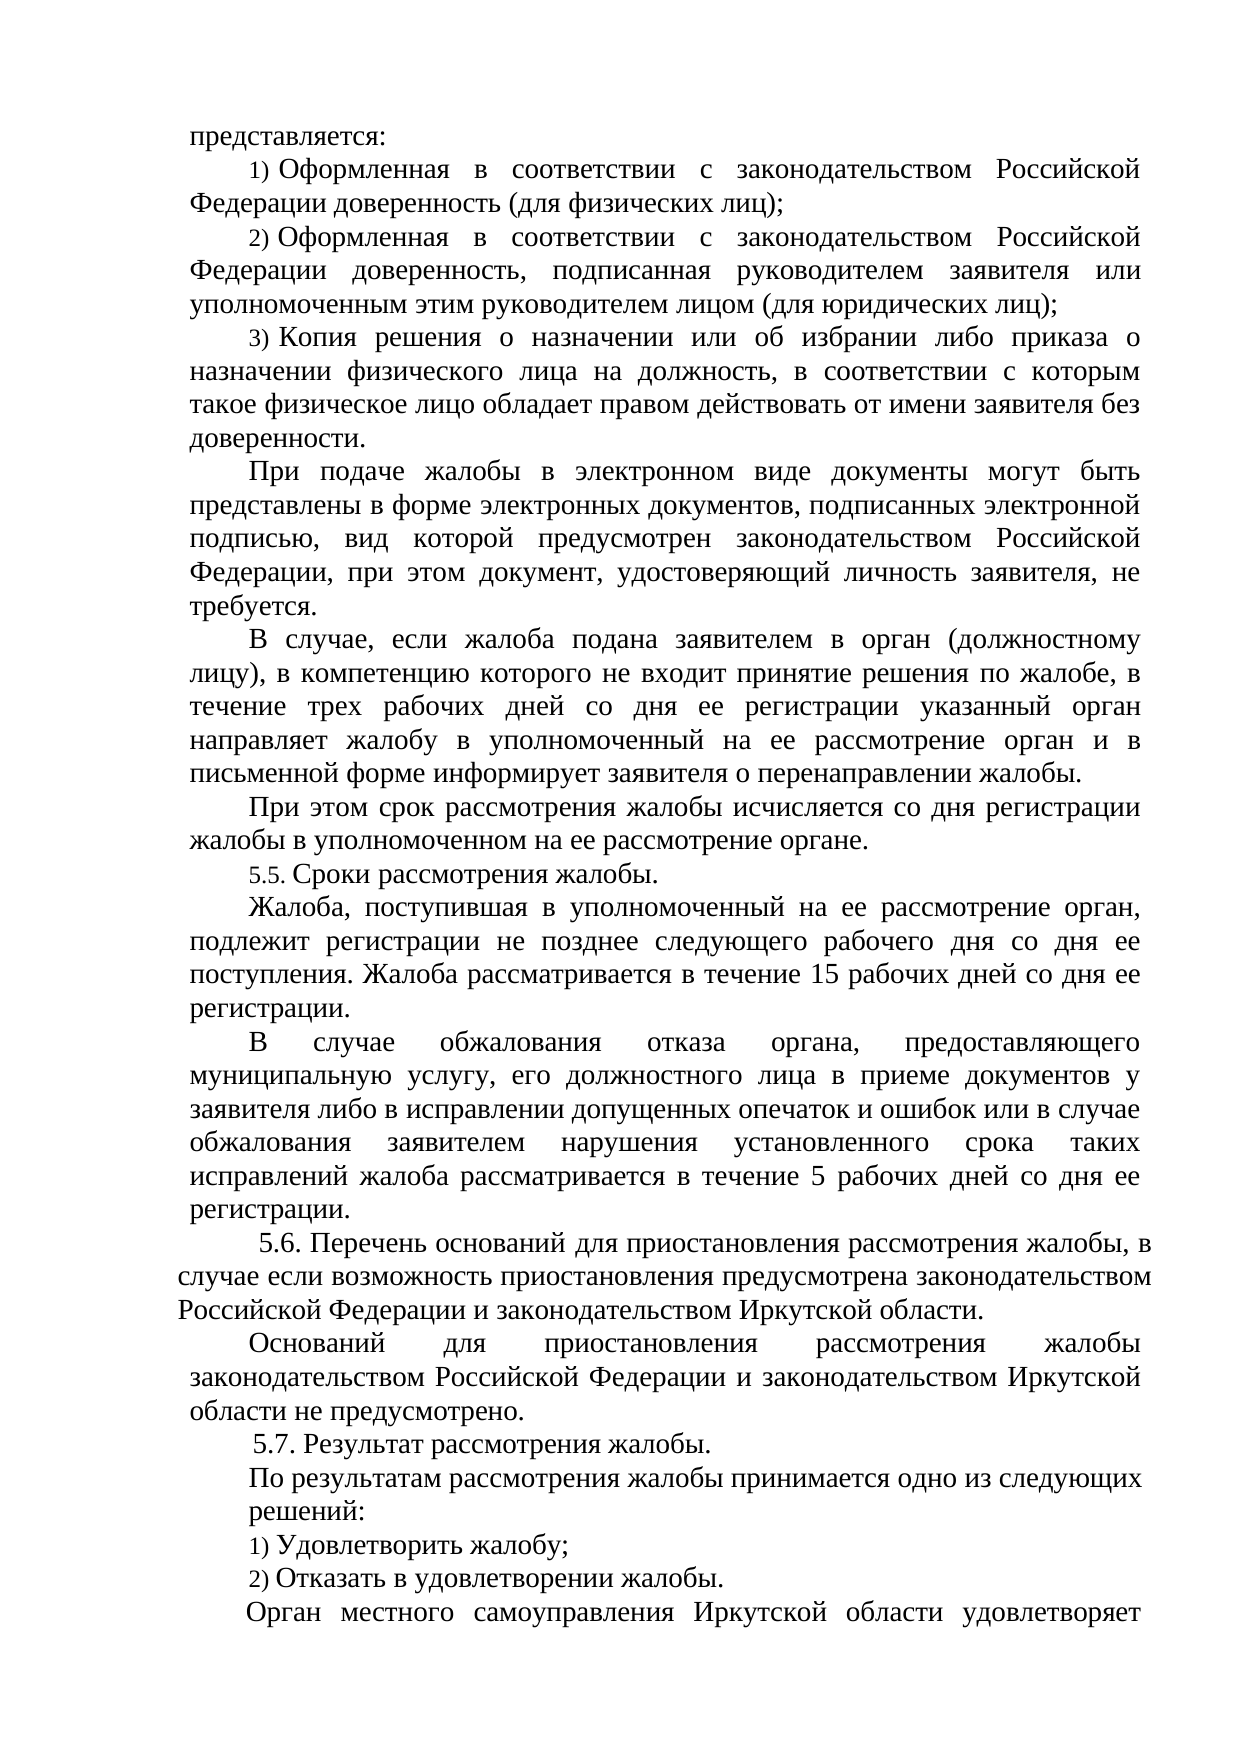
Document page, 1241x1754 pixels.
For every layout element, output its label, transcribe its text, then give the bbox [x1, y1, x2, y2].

text 5.7. Результат рассмотрения жалобы. [216, 1426, 1152, 1460]
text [189, 118, 1140, 152]
list Оформленная в соответствии с законодательством Российской Федерации доверенность, подписанная руководителем заявителя или уполномоченным этим руководителем лицом (для юридических лиц); [189, 219, 1141, 319]
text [189, 1594, 1141, 1627]
text По результатам рассмотрения жалобы принимается одно из следующих решений: [248, 1460, 1152, 1527]
text 5.6. Перечень оснований для приостановления рассмотрения жалобы, в случае если возможность приостановления предусмотрена законодательством Российской Федерации и законодательством Иркутской области. [177, 1225, 1152, 1326]
list Оформленная в соответствии с законодательством Российской Федерации доверенность (для физических лиц); [189, 152, 1140, 219]
list Удовлетворить жалобу; [248, 1527, 1152, 1560]
text При подаче жалобы в электронном виде документы могут быть представлены в форме электронных документов, подписанных электронной подписью, вид которой предусмотрен законодательством Российской Федерации, при этом документ, удостоверяющий личность заявителя, не требуется. [189, 453, 1140, 621]
list Сроки рассмотрения жалобы. [248, 856, 1152, 889]
text Жалоба, поступившая в уполномоченный на ее рассмотрение орган, подлежит регистрации не позднее следующего рабочего дня со дня ее поступления. Жалоба рассматривается в течение 15 рабочих дней со дня ее регистрации. [189, 889, 1141, 1024]
list Копия решения о назначении или об избрании либо приказа о назначении физического лица на должность, в соответствии с которым такое физическое лицо обладает правом действовать от имени заявителя без доверенности. [189, 319, 1140, 453]
text В случае обжалования отказа органа, предоставляющего муниципальную услугу, его должностного лица в приеме документов у заявителя либо в исправлении допущенных опечаток и ошибок или в случае обжалования заявителем нарушения установленного срока таких исправлений жалоба рассматривается в течение 5 рабочих дней со дня ее регистрации. [189, 1024, 1140, 1225]
text В случае, если жалоба подана заявителем в орган (должностному лицу), в компетенцию которого не входит принятие решения по жалобе, в течение трех рабочих дней со дня ее регистрации указанный орган направляет жалобу в уполномоченный на ее рассмотрение орган и в письменной форме информирует заявителя о перенаправлении жалобы. [189, 621, 1141, 789]
text При этом срок рассмотрения жалобы исчисляется со дня регистрации жалобы в уполномоченном на ее рассмотрение органе. [189, 789, 1141, 856]
list Отказать в удовлетворении жалобы. [248, 1560, 1152, 1594]
text Оснований для приостановления рассмотрения жалобы законодательством Российской Федерации и законодательством Иркутской области не предусмотрено. [189, 1326, 1141, 1426]
